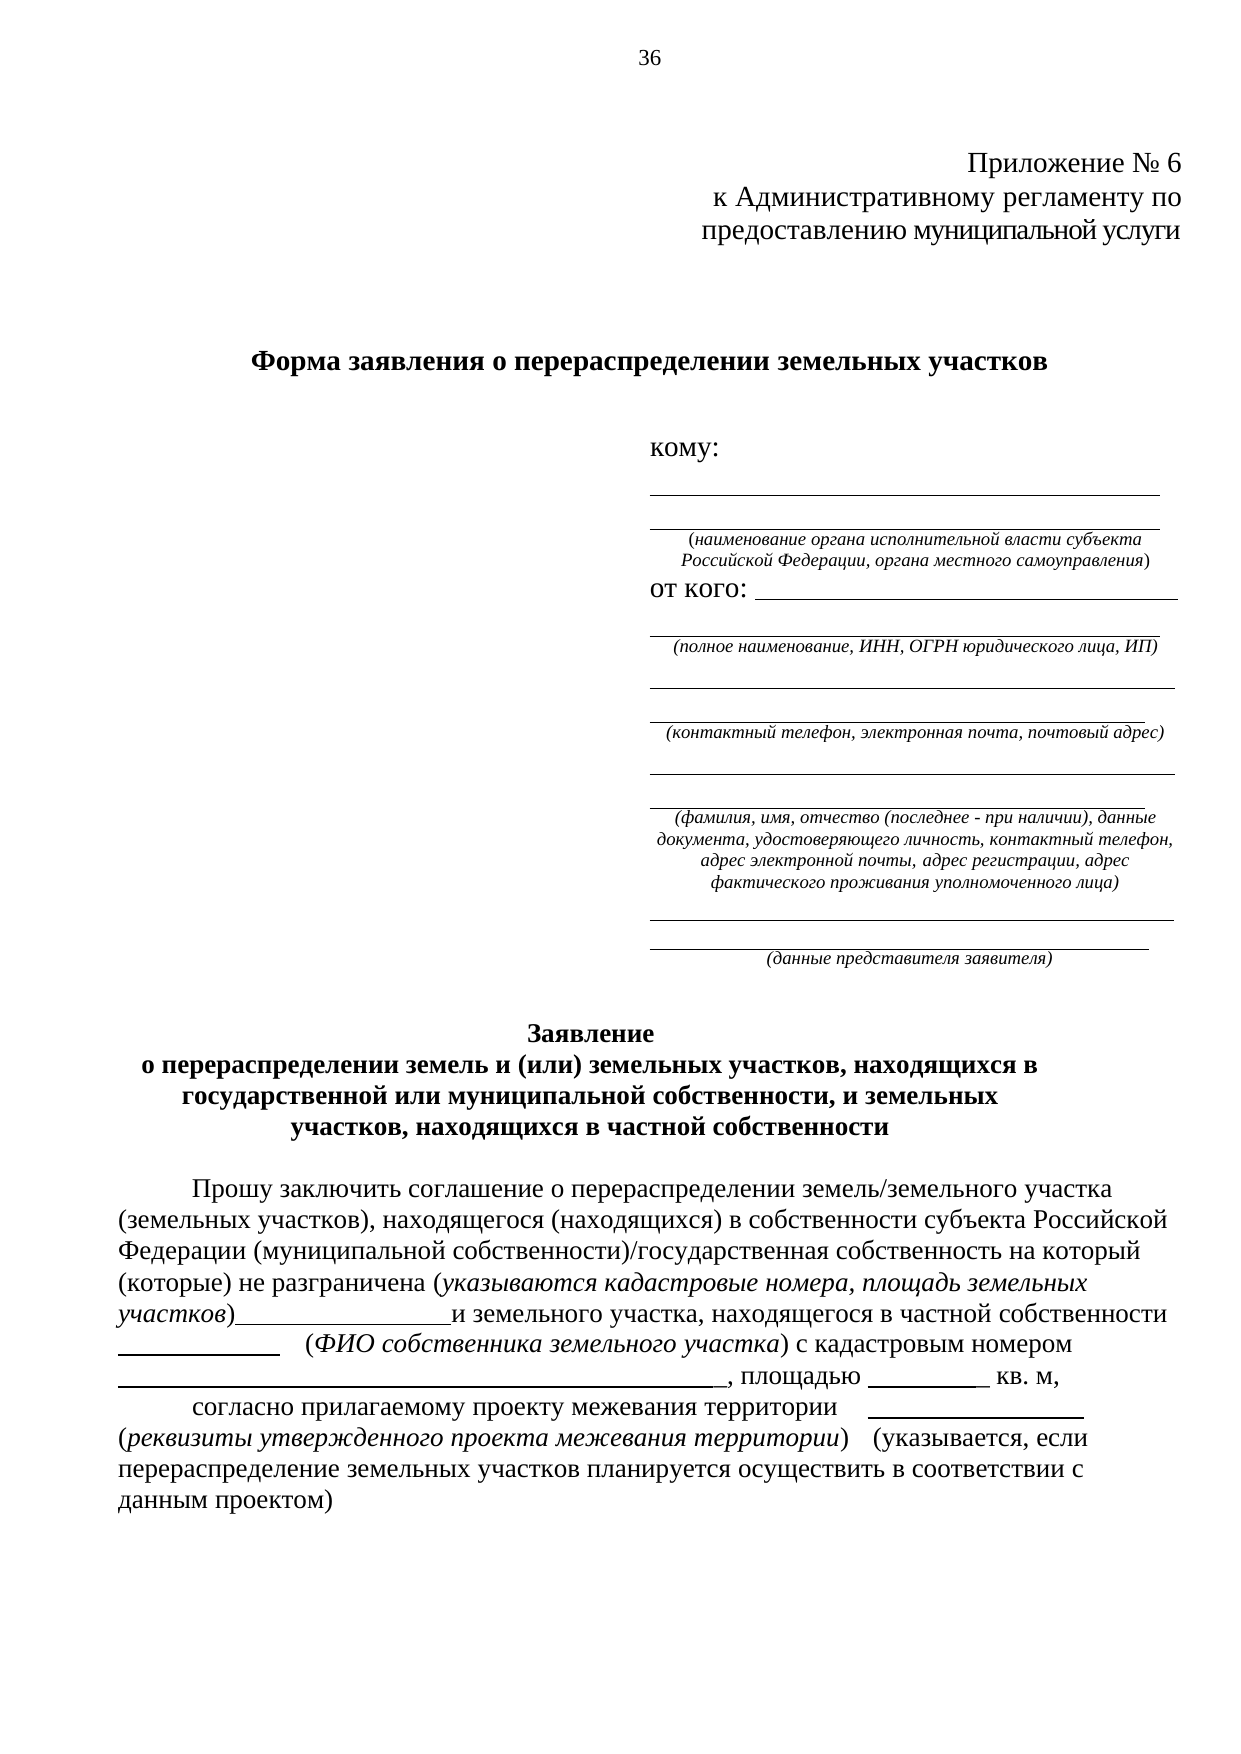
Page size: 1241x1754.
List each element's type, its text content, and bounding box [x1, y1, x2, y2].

text Прошу заключить соглашение о перераспределении земель/земельного участка (земельных участков), находящегося (находящихся) в собственности субъекта Российской Федерации (муниципальной собственности)/государственная собственность на который (которые) не разграничена (указываются кадастровые номера, площадь земельных участков) и земельного участка, находящегося в частной собственности [118, 1172, 1172, 1328]
text (фамилия, имя, отчество (последнее - при наличии), данные [651, 801, 1179, 827]
text (реквизиты утвержденного проекта межевания территории) (указывается, если перераспределение земельных участков планируется осуществить в соответствии с данным проектом) [118, 1421, 1178, 1515]
text документа, удостоверяющего личность, контактный телефон, адрес электронной почты, адрес регистрации, адрес фактического проживания уполномоченного лица) [650, 827, 1179, 892]
text (данные представителя заявителя) [766, 942, 1207, 968]
text (наименование органа исполнительной власти субъекта [651, 522, 1179, 549]
text о перераспределении земель и (или) земельных участков, находящихся в государственной или муниципальной собственности, и земельных участков, находящихся в частной собственности [120, 1048, 1060, 1142]
text (ФИО собственника земельного участка) с кадастровым номером [118, 1328, 1207, 1359]
text (полное наименование, ИНН, ОГРН юридического лица, ИП) [673, 632, 1207, 656]
text кому: [190, 429, 1179, 463]
text Российской Федерации, органа местного самоуправления) [651, 549, 1179, 570]
text от кого: [621, 570, 1207, 604]
subtitle Форма заявления о перераспределении земельных участков [119, 343, 1179, 376]
text _, площадью _ кв. м, согласно прилагаемому проекту межевания территории [118, 1359, 1084, 1421]
text Заявление [205, 1017, 976, 1048]
text (контактный телефон, электронная почта, почтовый адрес) [666, 715, 1207, 742]
text Приложение № 6 к Административному регламенту по предоставлению муниципальной услуги [608, 145, 1182, 246]
